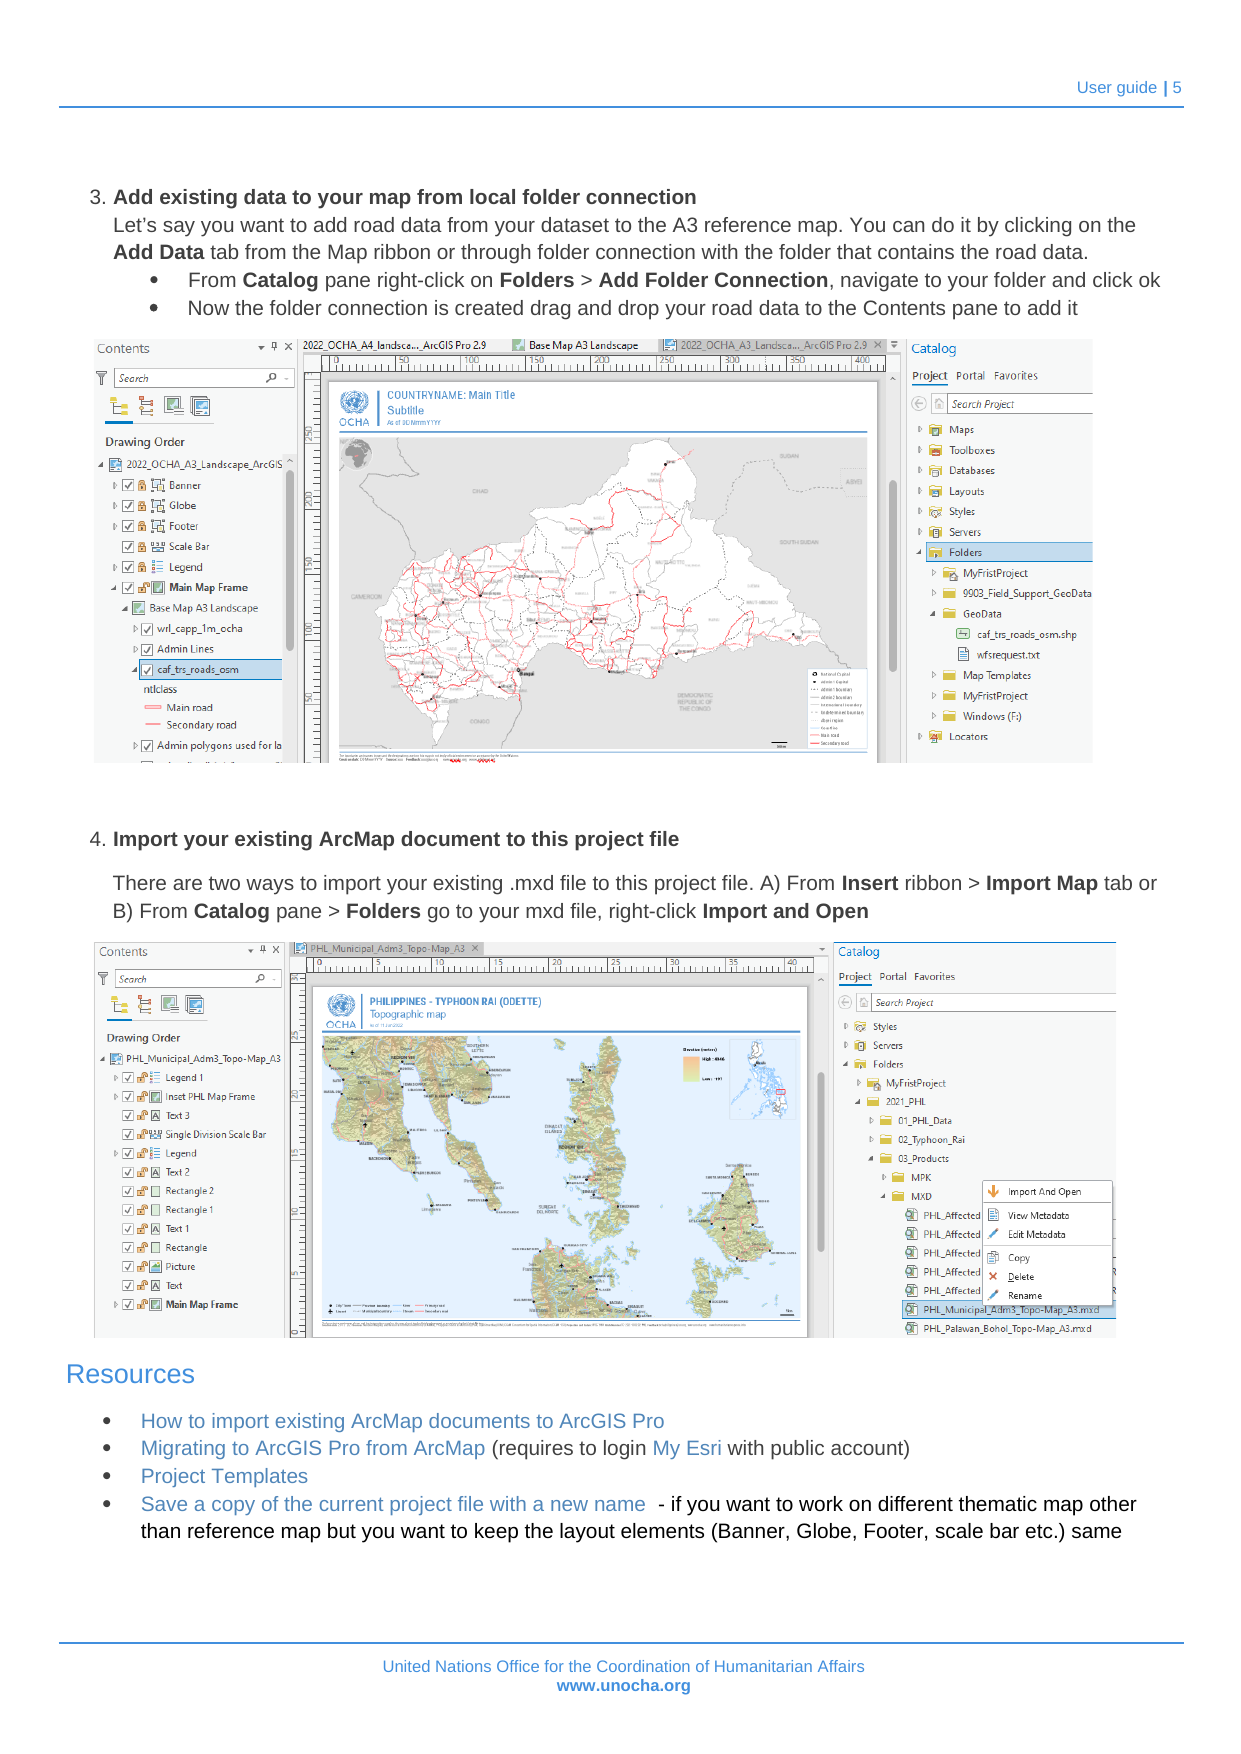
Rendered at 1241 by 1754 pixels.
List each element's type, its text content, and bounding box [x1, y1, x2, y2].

list Import your existing ArcMap document to this project file [89, 827, 1182, 851]
picture [93, 339, 1093, 763]
list Add existing data to your map from local folder connection [89, 185, 1182, 209]
list Migrating to ArcGIS Pro from ArcMap (requires to login My Esri with public account) [103, 1436, 1182, 1460]
list Save a copy of the current project file with a new name - if you want to work on different thematic map other than reference map but you want to keep the layout elements (Banner, Globe, Footer, scale bar etc.) same [103, 1491, 1182, 1543]
text There are two ways to import your existing .mxd file to this project file. A) From Insert ribbon > Import Map tab or B) From Catalog pane > Folders go to your mxd file, right-click Import and Open [112, 871, 1182, 922]
list How to import existing ArcMap documents to ArcGIS Pro [103, 1408, 1182, 1433]
list From Catalog pane right-click on Folders > Add Folder Connection, navigate to your folder and click ok [150, 268, 1182, 292]
subtitle Resources [66, 1358, 1182, 1389]
list Now the folder connection is created drag and drop your road data to the Contents pane to add it [150, 295, 1182, 319]
picture [93, 942, 1117, 1338]
list Let’s say you want to add road data from your dataset to the A3 reference map. You can do it by clicking on the Add Data tab from the Map ribbon or through folder connection with the folder that contains the road data. [113, 213, 1182, 264]
list Project Templates [103, 1464, 1182, 1488]
